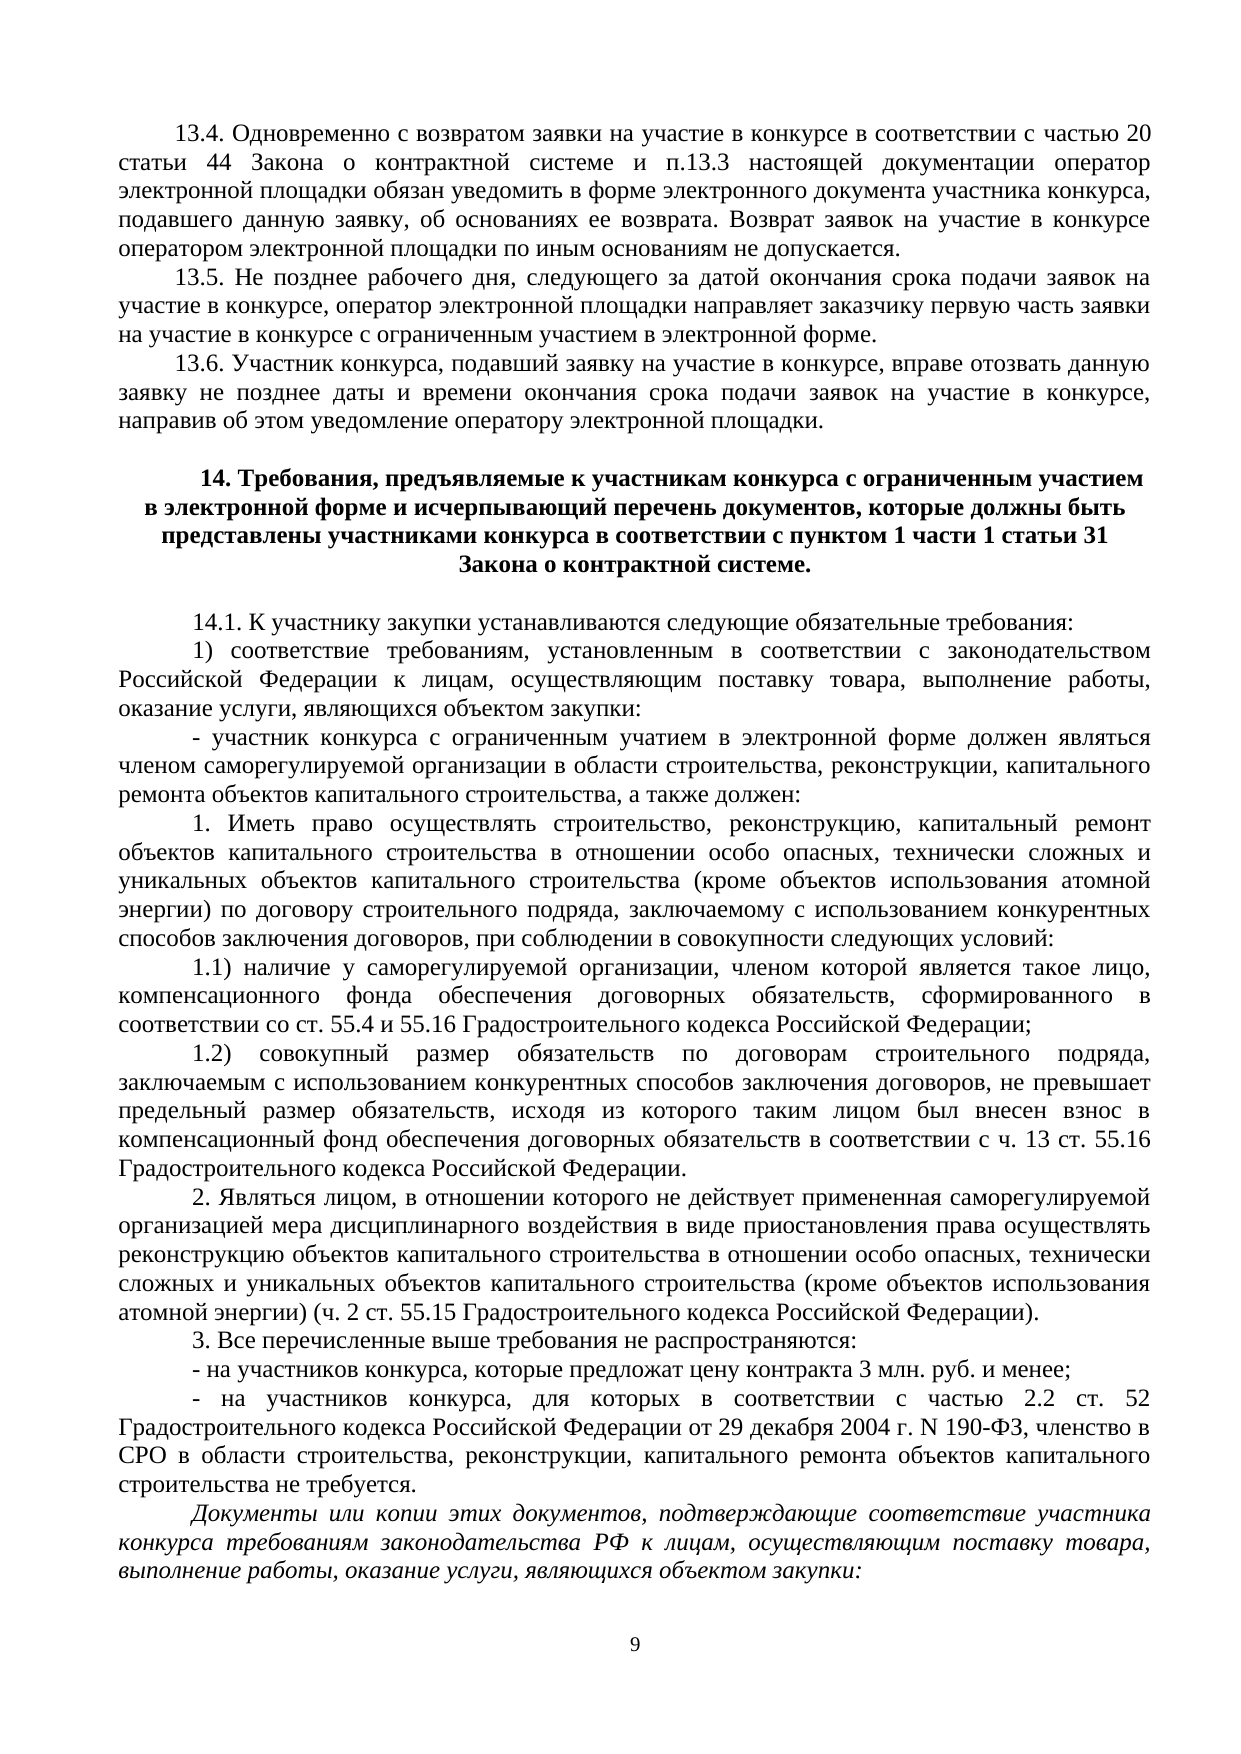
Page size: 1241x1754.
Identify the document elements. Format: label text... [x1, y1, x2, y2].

text 2. Являться лицом, в отношении которого не действует примененная саморегулируемой организацией мера дисциплинарного воздействия в виде приостановления права осуществлять реконструкцию объектов капитального строительства в отношении особо опасных, технически сложных и уникальных объектов капитального строительства (кроме объектов использования атомной энергии) (ч. 2 ст. 55.15 Градостроительного кодекса Российской Федерации). [118, 1182, 1152, 1326]
text 1) соответствие требованиям, установленным в соответствии с законодательством Российской Федерации к лицам, осуществляющим поставку товара, выполнение работы, оказание услуги, являющихся объектом закупки: [118, 636, 1152, 722]
text 13.6. Участник конкурса, подавший заявку на участие в конкурсе, вправе отозвать данную заявку не позднее даты и времени окончания срока подачи заявок на участие в конкурсе, направив об этом уведомление оператору электронной площадки. [118, 348, 1152, 434]
text 13.5. Не позднее рабочего дня, следующего за датой окончания срока подачи заявок на участие в конкурсе, оператор электронной площадки направляет заказчику первую часть заявки на участие в конкурсе с ограниченным участием в электронной форме. [118, 262, 1152, 348]
text - на участников конкурса, которые предложат цену контракта 3 млн. руб. и менее; [118, 1354, 1152, 1383]
text 14. Требования, предъявляемые к участникам конкурса с ограниченным участием в электронной форме и исчерпывающий перечень документов, которые должны быть представлены участниками конкурса в соответствии с пунктом 1 части 1 статьи 31 Закона о контрактной системе. [118, 463, 1152, 578]
text 1.1) наличие у саморегулируемой организации, членом которой является такое лицо, компенсационного фонда обеспечения договорных обязательств, сформированного в соответствии со ст. 55.4 и 55.16 Градостроительного кодекса Российской Федерации; [118, 952, 1152, 1038]
text - участник конкурса с ограниченным учатием в электронной форме должен являться членом саморегулируемой организации в области строительства, реконструкции, капитального ремонта объектов капитального строительства, а также должен: [118, 722, 1152, 808]
text 3. Все перечисленные выше требования не распространяются: [118, 1326, 1152, 1354]
text 1. Иметь право осуществлять строительство, реконструкцию, капитальный ремонт объектов капитального строительства в отношении особо опасных, технически сложных и уникальных объектов капитального строительства (кроме объектов использования атомной энергии) по договору строительного подряда, заключаемому с использованием конкурентных способов заключения договоров, при соблюдении в совокупности следующих условий: [118, 808, 1152, 952]
text Документы или копии этих документов, подтверждающие соответствие участника конкурса требованиям законодательства РФ к лицам, осуществляющим поставку товара, выполнение работы, оказание услуги, являющихся объектом закупки: [118, 1498, 1152, 1584]
text 14.1. К участнику закупки устанавливаются следующие обязательные требования: [118, 607, 1152, 636]
text 1.2) совокупный размер обязательств по договорам строительного подряда, заключаемым с использованием конкурентных способов заключения договоров, не превышает предельный размер обязательств, исходя из которого таким лицом был внесен взнос в компенсационный фонд обеспечения договорных обязательств в соответствии с ч. 13 ст. 55.16 Градостроительного кодекса Российской Федерации. [118, 1038, 1152, 1182]
text - на участников конкурса, для которых в соответствии с частью 2.2 ст. 52 Градостроительного кодекса Российской Федерации от 29 декабря 2004 г. N 190-ФЗ, членство в СРО в области строительства, реконструкции, капитального ремонта объектов капитального строительства не требуется. [118, 1383, 1152, 1498]
text 13.4. Одновременно с возвратом заявки на участие в конкурсе в соответствии с частью 20 статьи 44 Закона о контрактной системе и п.13.3 настоящей документации оператор электронной площадки обязан уведомить в форме электронного документа участника конкурса, подавшего данную заявку, об основаниях ее возврата. Возврат заявок на участие в конкурсе оператором электронной площадки по иным основаниям не допускается. [118, 118, 1152, 262]
